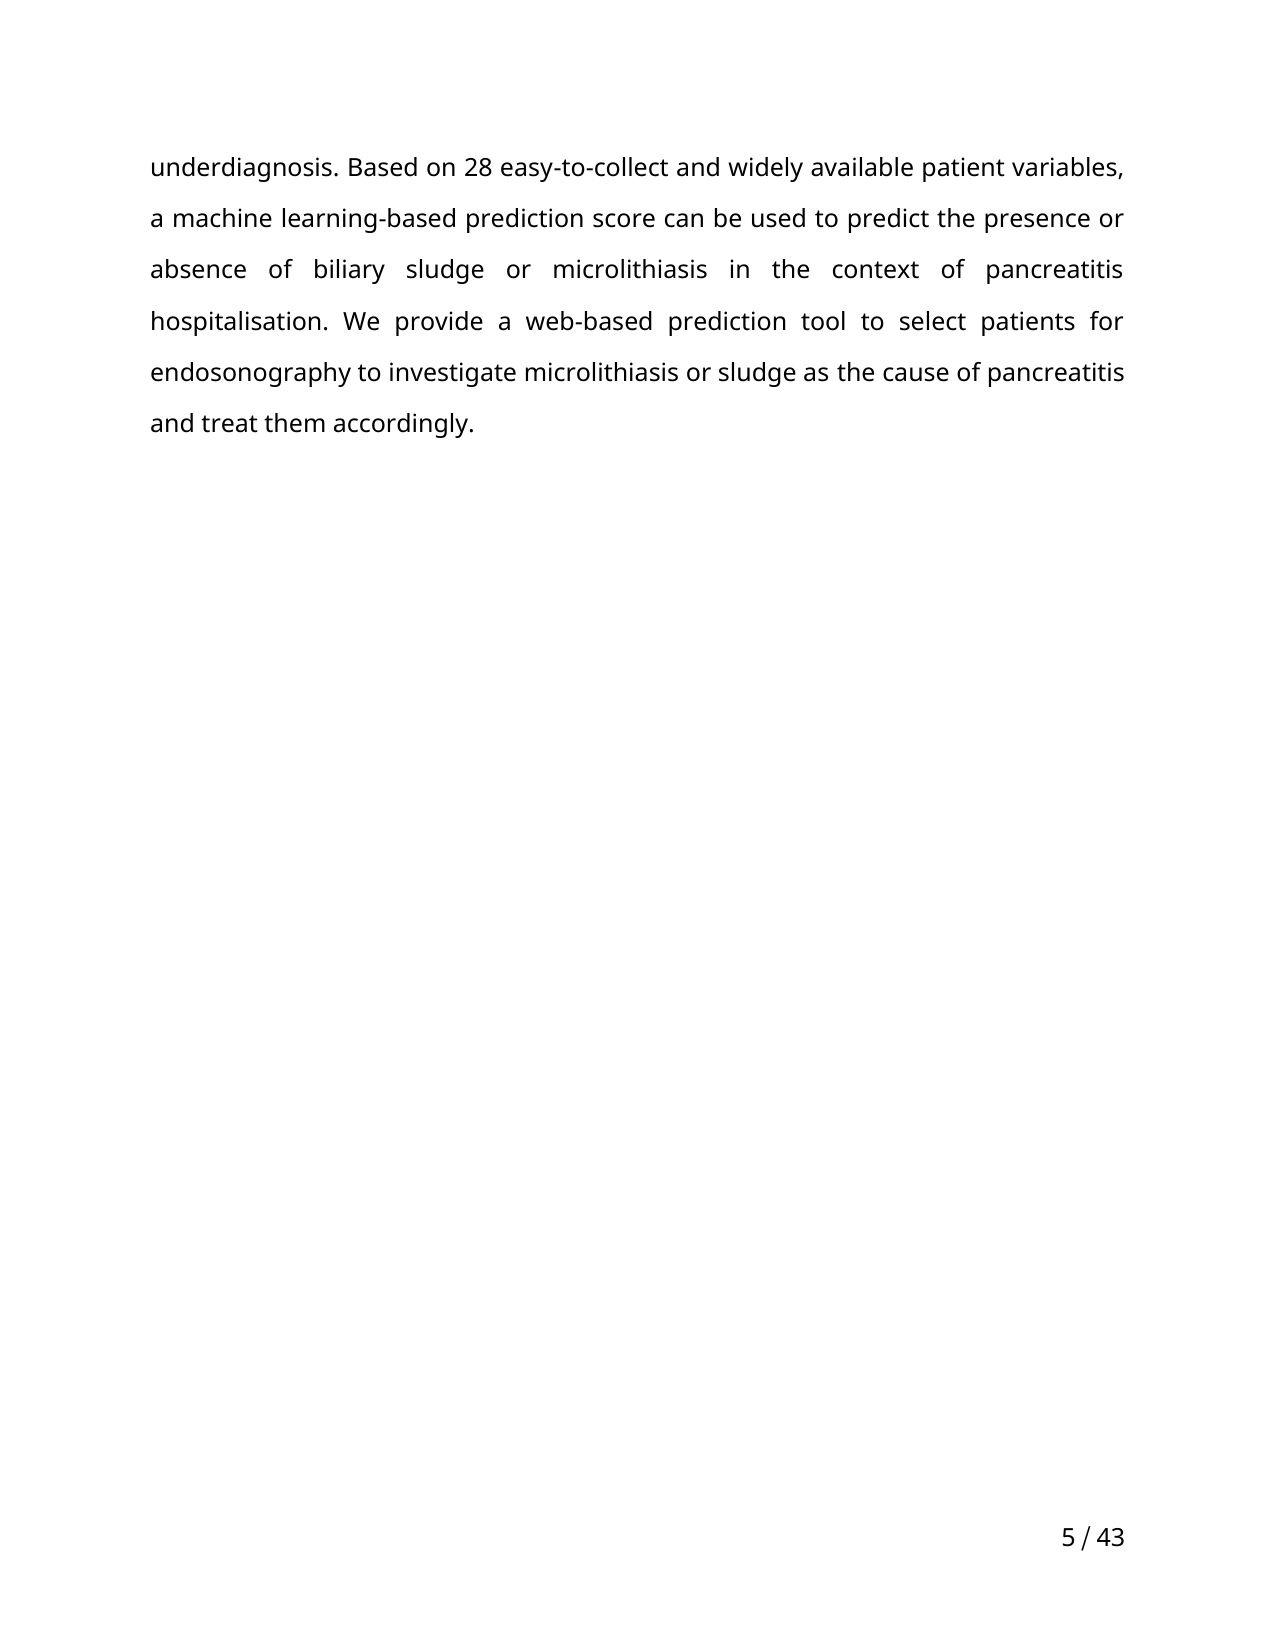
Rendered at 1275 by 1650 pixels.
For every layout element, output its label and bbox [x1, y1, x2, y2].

text [150, 150, 1125, 439]
